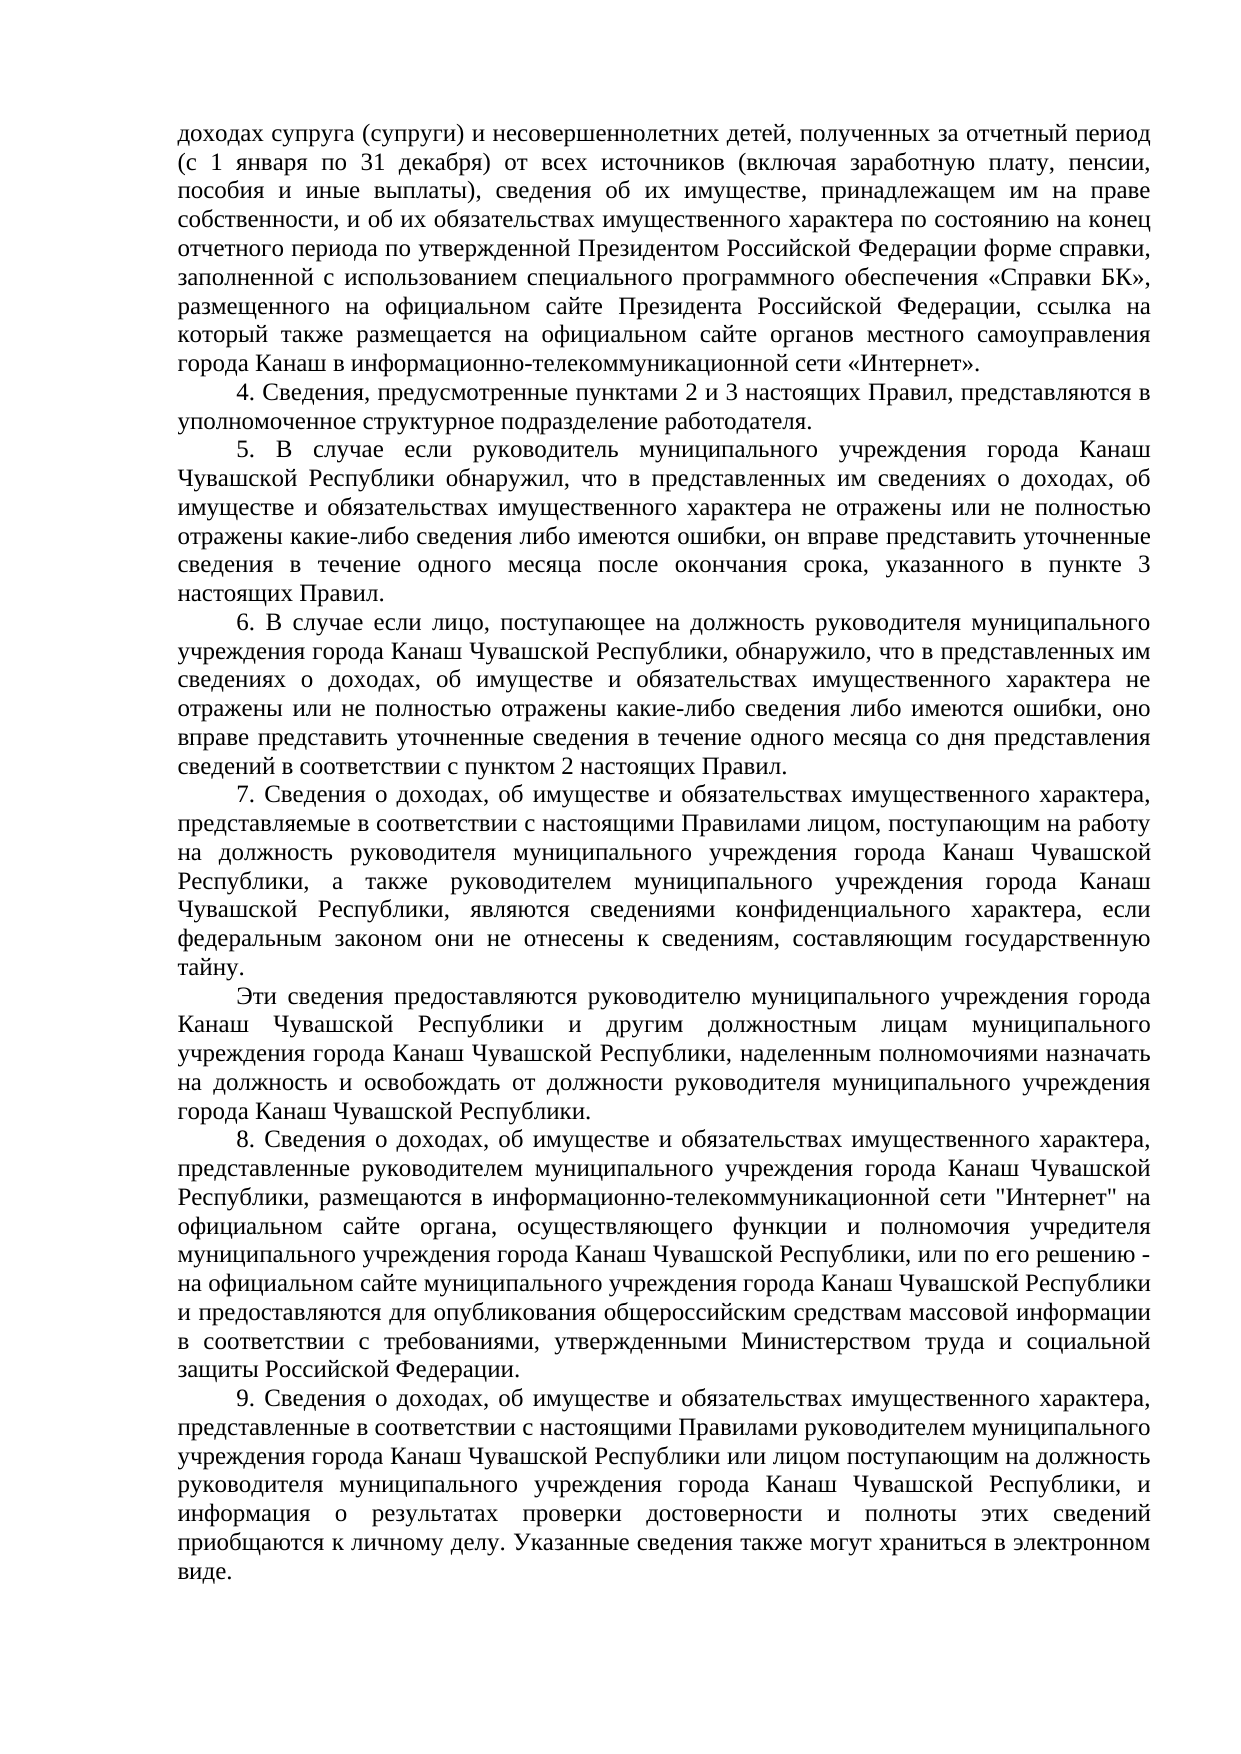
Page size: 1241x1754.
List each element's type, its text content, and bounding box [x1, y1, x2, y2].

text 9. Сведения о доходах, об имуществе и обязательствах имущественного характера, представленные в соответствии с настоящими Правилами руководителем муниципального учреждения города Канаш Чувашской Республики или лицом поступающим на должность руководителя муниципального учреждения города Канаш Чувашской Республики, и информация о результатах проверки достоверности и полноты этих сведений приобщаются к личному делу. Указанные сведения также могут храниться в электронном виде. [177, 1383, 1152, 1584]
text 4. Сведения, предусмотренные пунктами 2 и 3 настоящих Правил, представляются в уполномоченное структурное подразделение работодателя. [177, 377, 1152, 434]
text 6. В случае если лицо, поступающее на должность руководителя муниципального учреждения города Канаш Чувашской Республики, обнаружило, что в представленных им сведениях о доходах, об имуществе и обязательствах имущественного характера не отражены или не полностью отражены какие-либо сведения либо имеются ошибки, оно вправе представить уточненные сведения в течение одного месяца со дня представления сведений в соответствии с пунктом 2 настоящих Правил. [177, 607, 1152, 779]
text 7. Сведения о доходах, об имуществе и обязательствах имущественного характера, представляемые в соответствии с настоящими Правилами лицом, поступающим на работу на должность руководителя муниципального учреждения города Канаш Чувашской Республики, а также руководителем муниципального учреждения города Канаш Чувашской Республики, являются сведениями конфиденциального характера, если федеральным законом они не отнесены к сведениям, составляющим государственную тайну. [177, 779, 1152, 981]
text 8. Сведения о доходах, об имуществе и обязательствах имущественного характера, представленные руководителем муниципального учреждения города Канаш Чувашской Республики, размещаются в информационно-телекоммуникационной сети "Интернет" на официальном сайте органа, осуществляющего функции и полномочия учредителя муниципального учреждения города Канаш Чувашской Республики, или по его решению - на официальном сайте муниципального учреждения города Канаш Чувашской Республики и предоставляются для опубликования общероссийским средствам массовой информации в соответствии с требованиями, утвержденными Министерством труда и социальной защиты Российской Федерации. [177, 1124, 1152, 1383]
text 5. В случае если руководитель муниципального учреждения города Канаш Чувашской Республики обнаружил, что в представленных им сведениях о доходах, об имуществе и обязательствах имущественного характера не отражены или не полностью отражены какие-либо сведения либо имеются ошибки, он вправе представить уточненные сведения в течение одного месяца после окончания срока, указанного в пункте 3 настоящих Правил. [177, 434, 1152, 607]
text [177, 118, 1152, 377]
text Эти сведения предоставляются руководителю муниципального учреждения города Канаш Чувашской Республики и другим должностным лицам муниципального учреждения города Канаш Чувашской Республики, наделенным полномочиями назначать на должность и освобождать от должности руководителя муниципального учреждения города Канаш Чувашской Республики. [177, 981, 1152, 1124]
